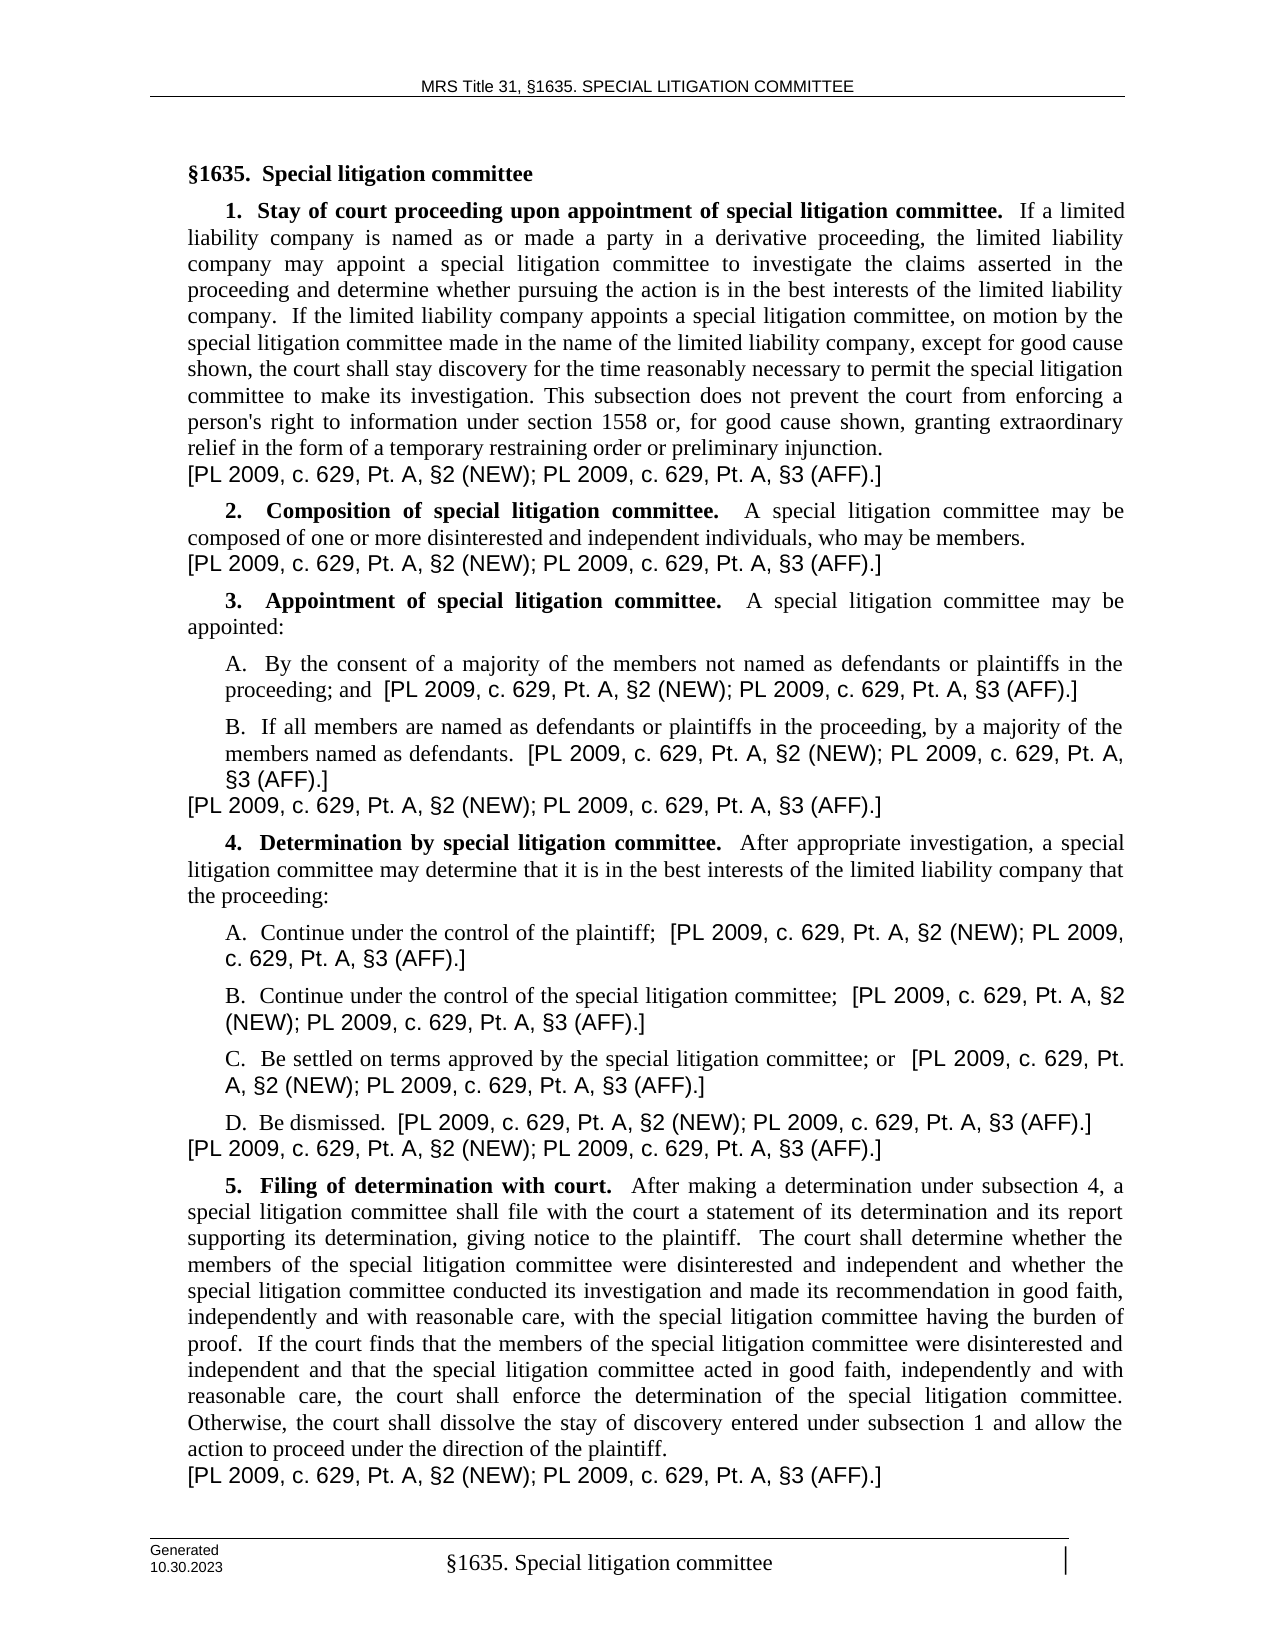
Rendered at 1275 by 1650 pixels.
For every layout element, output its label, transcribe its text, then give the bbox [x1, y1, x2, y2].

text [PL 2009, c. 629, Pt. A, §2 (NEW); PL 2009, c. 629, Pt. A, §3 (AFF).] [187, 1135, 1125, 1161]
text [PL 2009, c. 629, Pt. A, §2 (NEW); PL 2009, c. 629, Pt. A, §3 (AFF).] [187, 461, 1125, 487]
text 5. Filing of determination with court. After making a determination under subsection 4, a special litigation committee shall file with the court a statement of its determination and its report supporting its determination, giving notice to the plaintiff. The court shall determine whether the members of the special litigation committee were disinterested and independent and whether the special litigation committee conducted its investigation and made its recommendation in good faith, independently and with reasonable care, with the special litigation committee having the burden of proof. If the court finds that the members of the special litigation committee were disinterested and independent and that the special litigation committee acted in good faith, independently and with reasonable care, the court shall enforce the determination of the special litigation committee. Otherwise, the court shall dissolve the stay of discovery entered under subsection 1 and allow the action to proceed under the direction of the plaintiff. [187, 1172, 1125, 1462]
text 3. Appointment of special litigation committee. A special litigation committee may be appointed: [187, 587, 1125, 640]
text §1635. Special litigation committee [187, 160, 1125, 187]
text 4. Determination by special litigation committee. After appropriate investigation, a special litigation committee may determine that it is in the best interests of the limited liability company that the proceeding: [187, 829, 1125, 908]
text [PL 2009, c. 629, Pt. A, §2 (NEW); PL 2009, c. 629, Pt. A, §3 (AFF).] [187, 1462, 1125, 1488]
text C. Be settled on terms approved by the special litigation committee; or [PL 2009, c. 629, Pt. A, §2 (NEW); PL 2009, c. 629, Pt. A, §3 (AFF).] [225, 1045, 1125, 1098]
text A. Continue under the control of the plaintiff; [PL 2009, c. 629, Pt. A, §2 (NEW); PL 2009, c. 629, Pt. A, §3 (AFF).] [225, 919, 1125, 972]
text [PL 2009, c. 629, Pt. A, §2 (NEW); PL 2009, c. 629, Pt. A, §3 (AFF).] [187, 550, 1125, 577]
text A. By the consent of a majority of the members not named as defendants or plaintiffs in the proceeding; and [PL 2009, c. 629, Pt. A, §2 (NEW); PL 2009, c. 629, Pt. A, §3 (AFF).] [225, 650, 1125, 703]
text 1. Stay of court proceeding upon appointment of special litigation committee. If a limited liability company is named as or made a party in a derivative proceeding, the limited liability company may appoint a special litigation committee to investigate the claims asserted in the proceeding and determine whether pursuing the action is in the best interests of the limited liability company. If the limited liability company appoints a special litigation committee, on motion by the special litigation committee made in the name of the limited liability company, except for good cause shown, the court shall stay discovery for the time reasonably necessary to permit the special litigation committee to make its investigation. This subsection does not prevent the court from enforcing a person's right to information under section 1558 or, for good cause shown, granting extraordinary relief in the form of a temporary restraining order or preliminary injunction. [187, 197, 1125, 461]
text 2. Composition of special litigation committee. A special litigation committee may be composed of one or more disinterested and independent individuals, who may be members. [187, 497, 1125, 550]
text B. Continue under the control of the special litigation committee; [PL 2009, c. 629, Pt. A, §2 (NEW); PL 2009, c. 629, Pt. A, §3 (AFF).] [225, 982, 1125, 1035]
text D. Be dismissed. [PL 2009, c. 629, Pt. A, §2 (NEW); PL 2009, c. 629, Pt. A, §3 (AFF).] [225, 1108, 1125, 1135]
text [PL 2009, c. 629, Pt. A, §2 (NEW); PL 2009, c. 629, Pt. A, §3 (AFF).] [187, 792, 1125, 819]
text B. If all members are named as defendants or plaintiffs in the proceeding, by a majority of the members named as defendants. [PL 2009, c. 629, Pt. A, §2 (NEW); PL 2009, c. 629, Pt. A, §3 (AFF).] [225, 713, 1125, 792]
